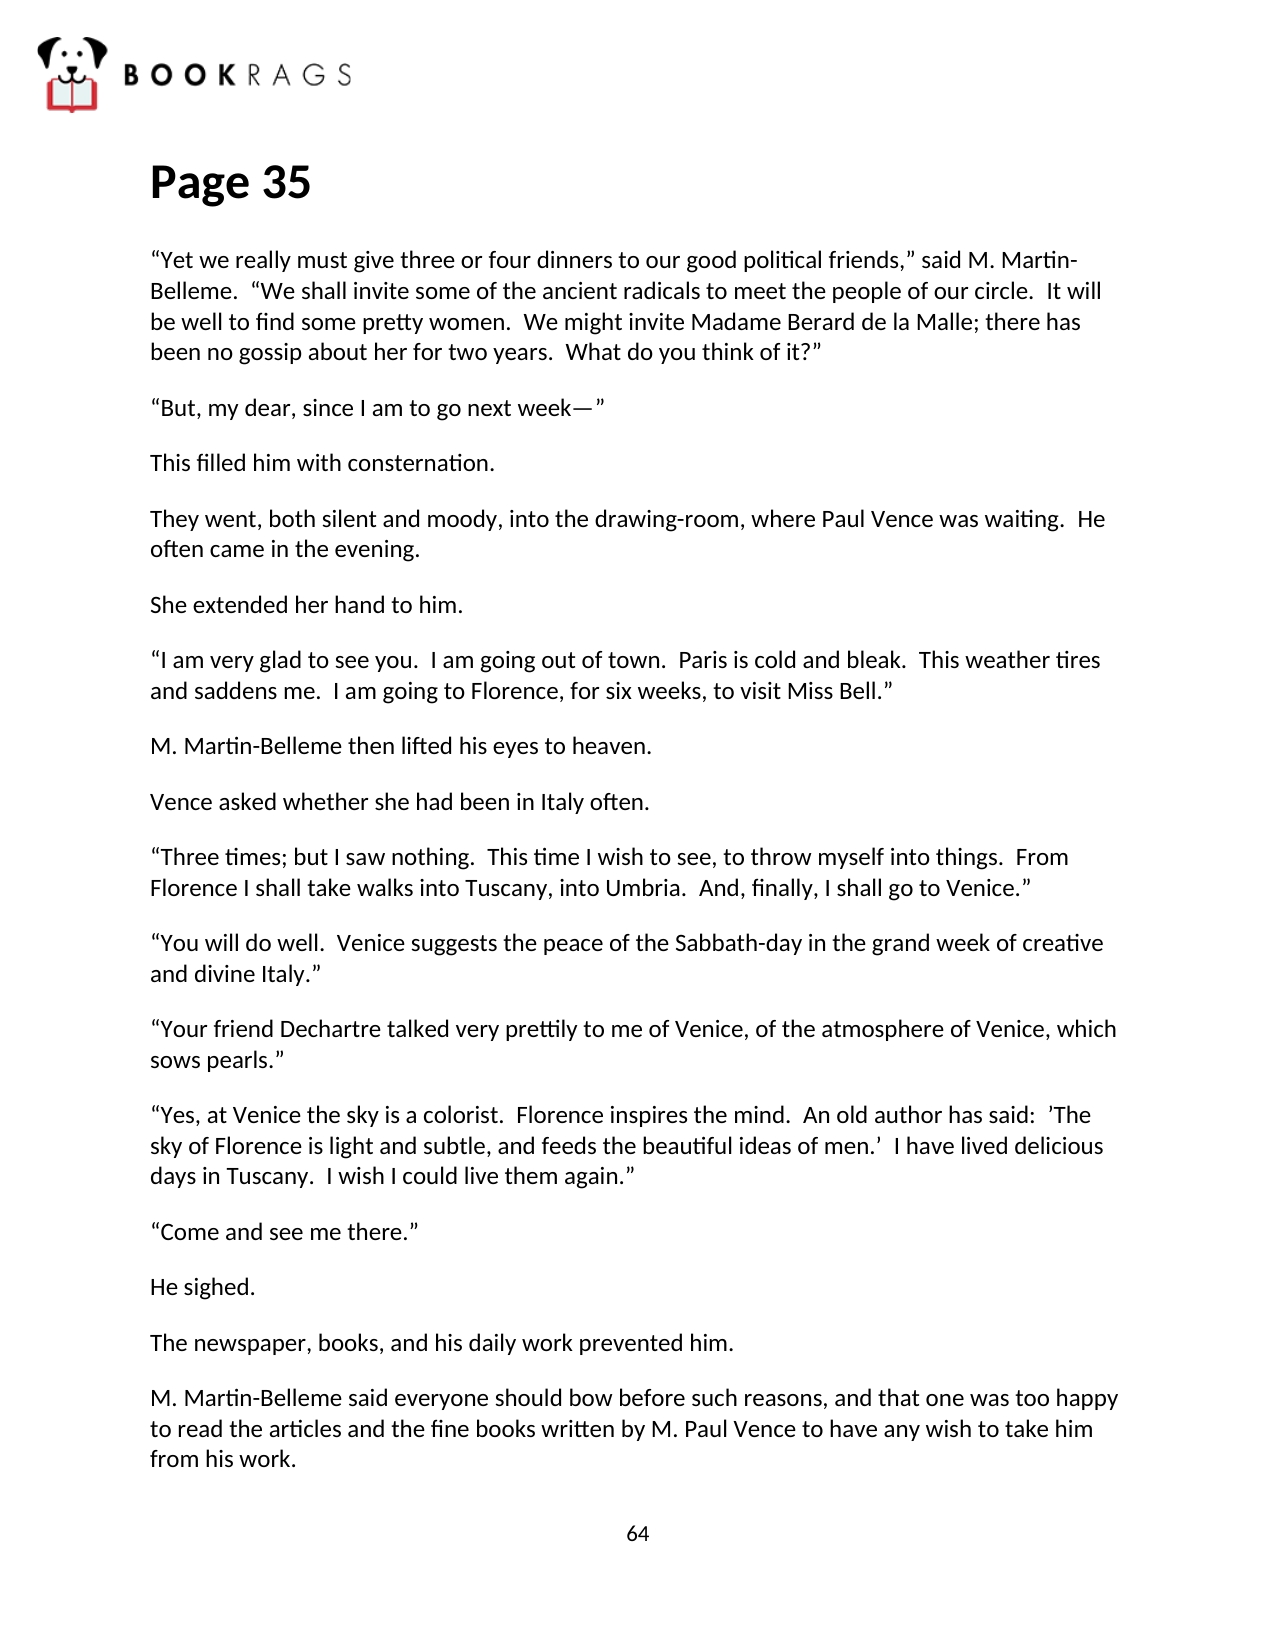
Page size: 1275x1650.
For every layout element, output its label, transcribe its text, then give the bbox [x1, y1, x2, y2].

text M. Martin-Belleme said everyone should bow before such reasons, and that one was too happy to read the articles and the fine books written by M. Paul Vence to have any wish to take him from his work. [150, 1383, 1125, 1474]
text Vence asked whether she had been in Italy often. [150, 786, 1125, 816]
text The newspaper, books, and his daily work prevented him. [150, 1327, 1125, 1358]
text He sighed. [150, 1272, 1125, 1302]
text This filled him with consternation. [150, 447, 1125, 478]
text M. Martin-Belleme then lifted his eyes to heaven. [150, 730, 1125, 761]
text “Yet we really must give three or four dinners to our good political friends,” said M. Martin-Belleme. “We shall invite some of the ancient radicals to meet the people of our circle. It will be well to find some pretty women. We might invite Madame Berard de la Malle; there has been no gossip about her for two years. What do you think of it?” [150, 244, 1125, 367]
text They went, both silent and moody, into the drawing-room, where Paul Vence was waiting. He often came in the evening. [150, 503, 1125, 564]
text “I am very glad to see you. I am going out of town. Paris is cold and bleak. This weather tires and saddens me. I am going to Florence, for six weeks, to visit Miss Bell.” [150, 644, 1125, 705]
text “But, my dear, since I am to go next week—­” [150, 392, 1125, 422]
text “You will do well. Venice suggests the peace of the Sabbath-day in the grand week of creative and divine Italy.” [150, 927, 1125, 988]
text “Three times; but I saw nothing. This time I wish to see, to throw myself into things. From Florence I shall take walks into Tuscany, into Umbria. And, finally, I shall go to Venice.” [150, 841, 1125, 902]
text Page 35 [150, 150, 1125, 211]
picture [37, 37, 351, 113]
text “Yes, at Venice the sky is a colorist. Florence inspires the mind. An old author has said: ’The sky of Florence is light and subtle, and feeds the beautiful ideas of men.’ I have lived delicious days in Tuscany. I wish I could live them again.” [150, 1099, 1125, 1191]
text “Your friend Dechartre talked very prettily to me of Venice, of the atmosphere of Venice, which sows pearls.” [150, 1013, 1125, 1074]
text She extended her hand to him. [150, 589, 1125, 619]
text “Come and see me there.” [150, 1216, 1125, 1247]
